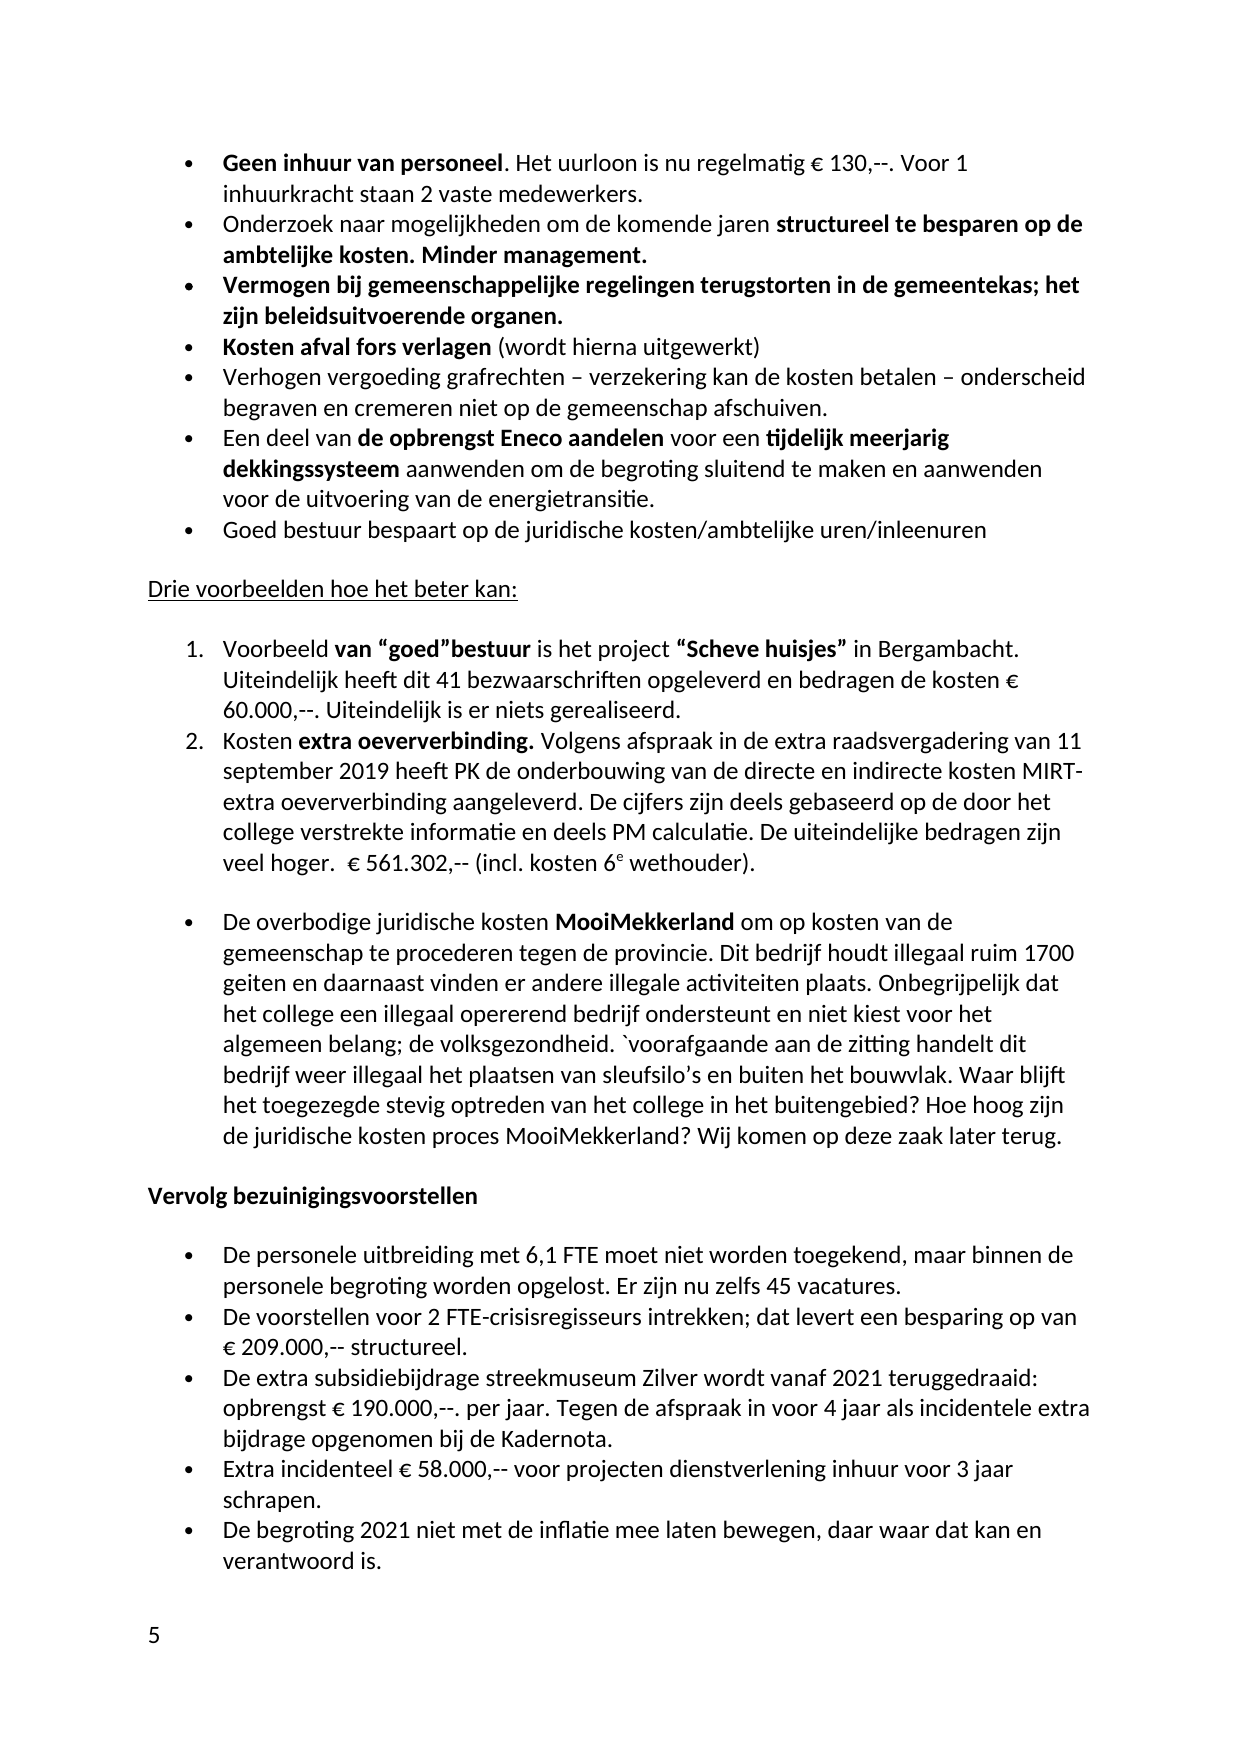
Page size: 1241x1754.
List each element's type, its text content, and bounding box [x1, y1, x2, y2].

list De begroting 2021 niet met de inflatie mee laten bewegen, daar waar dat kan en verantwoord is. [185, 1514, 1093, 1575]
list Voorbeeld van “goed”bestuur is het project “Scheve huisjes” in Bergambacht. Uiteindelijk heeft dit 41 bezwaarschriften opgeleverd en bedragen de kosten € 60.000,--. Uiteindelijk is er niets gerealiseerd. [185, 633, 1093, 725]
list Vermogen bij gemeenschappelijke regelingen terugstorten in de gemeentekas; het zijn beleidsuitvoerende organen. [185, 270, 1093, 331]
list Extra incidenteel € 58.000,-- voor projecten dienstverlening inhuur voor 3 jaar schrapen. [185, 1453, 1093, 1514]
text Drie voorbeelden hoe het beter kan: [148, 573, 1093, 604]
list Een deel van de opbrengst Eneco aandelen voor een tijdelijk meerjarig dekkingssysteem aanwenden om de begroting sluitend te maken en aanwenden voor de uitvoering van de energietransitie. [185, 422, 1093, 514]
list Geen inhuur van personeel. Het uurloon is nu regelmatig € 130,--. Voor 1 inhuurkracht staan 2 vaste medewerkers. [185, 148, 1093, 209]
list Verhogen vergoeding grafrechten – verzekering kan de kosten betalen – onderscheid begraven en cremeren niet op de gemeenschap afschuiven. [185, 361, 1093, 422]
list De voorstellen voor 2 FTE-crisisregisseurs intrekken; dat levert een besparing op van € 209.000,-- structureel. [185, 1301, 1093, 1362]
list Kosten extra oeververbinding. Volgens afspraak in de extra raadsvergadering van 11 september 2019 heeft PK de onderbouwing van de directe en indirecte kosten MIRT-extra oeververbinding aangeleverd. De cijfers zijn deels gebaseerd op de door het college verstrekte informatie en deels PM calculatie. De uiteindelijke bedragen zijn veel hoger. € 561.302,-- (incl. kosten 6e wethouder). [185, 725, 1093, 877]
list De extra subsidiebijdrage streekmuseum Zilver wordt vanaf 2021 teruggedraaid: opbrengst € 190.000,--. per jaar. Tegen de afspraak in voor 4 jaar als incidentele extra bijdrage opgenomen bij de Kadernota. [185, 1362, 1093, 1453]
list De personele uitbreiding met 6,1 FTE moet niet worden toegekend, maar binnen de personele begroting worden opgelost. Er zijn nu zelfs 45 vacatures. [185, 1239, 1093, 1301]
list Goed bestuur bespaart op de juridische kosten/ambtelijke uren/inleenuren [185, 514, 1093, 544]
list Onderzoek naar mogelijkheden om de komende jaren structureel te besparen op de ambtelijke kosten. Minder management. [185, 209, 1093, 270]
text Vervolg bezuinigingsvoorstellen [148, 1180, 1093, 1210]
list De overbodige juridische kosten MooiMekkerland om op kosten van de gemeenschap te procederen tegen de provincie. Dit bedrijf houdt illegaal ruim 1700 geiten en daarnaast vinden er andere illegale activiteiten plaats. Onbegrijpelijk dat het college een illegaal opererend bedrijf ondersteunt en niet kiest voor het algemeen belang; de volksgezondheid. `voorafgaande aan de zitting handelt dit bedrijf weer illegaal het plaatsen van sleufsilo’s en buiten het bouwvlak. Waar blijft het toegezegde stevig optreden van het college in het buitengebied? Hoe hoog zijn de juridische kosten proces MooiMekkerland? Wij komen op deze zaak later terug. [185, 907, 1093, 1151]
list Kosten afval fors verlagen (wordt hierna uitgewerkt) [185, 331, 1093, 361]
